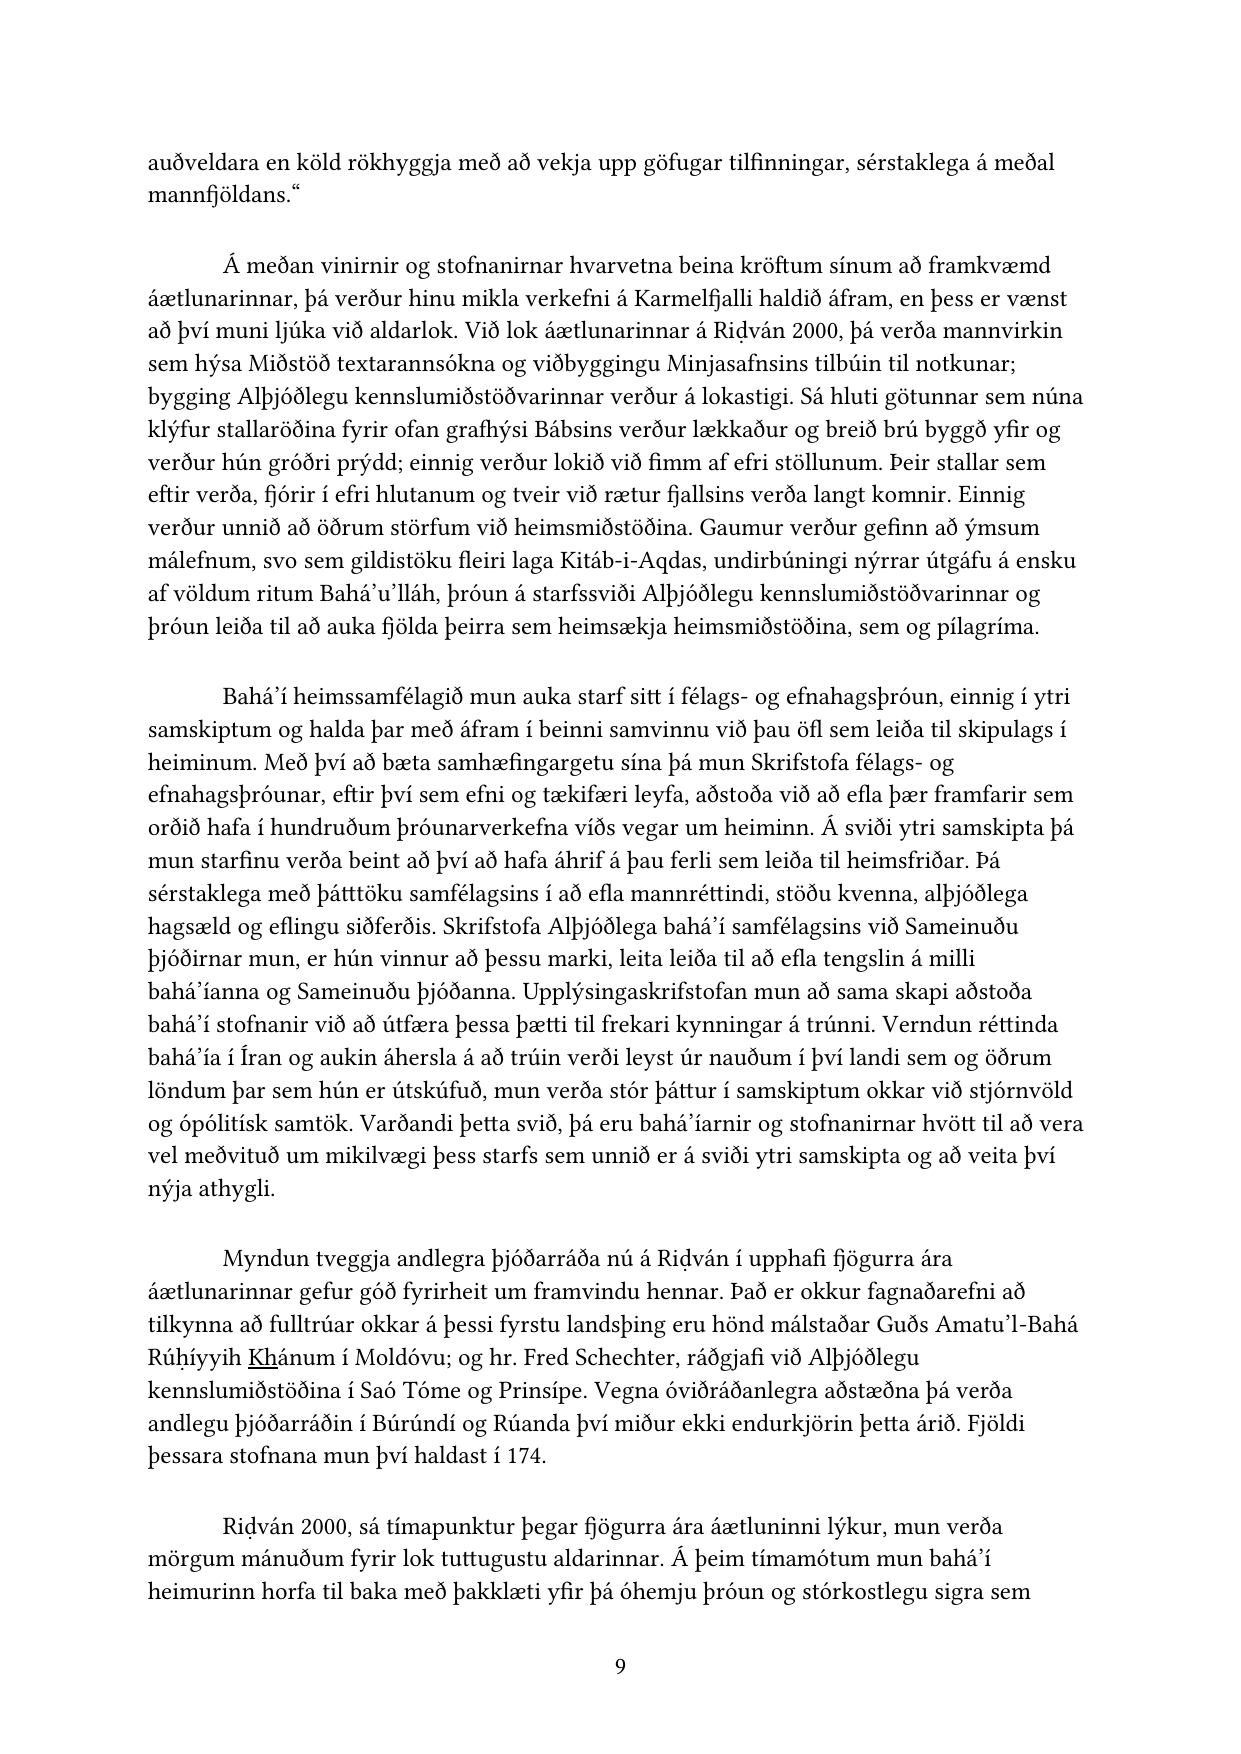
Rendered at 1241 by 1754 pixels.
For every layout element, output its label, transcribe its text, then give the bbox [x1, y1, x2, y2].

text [148, 1512, 1093, 1606]
text Myndun tveggja andlegra þjóðarráða nú á Riḍván í upphafi fjögurra ára áætlunarinnar gefur góð fyrirheit um framvindu hennar. Það er okkur fagnaðarefni að tilkynna að fulltrúar okkar á þessi fyrstu landsþing eru hönd málstaðar Guðs Amatu’l‑Bahá Rúḥíyyih Khánum í Moldóvu; og hr. Fred Schechter, ráðgjafi við Alþjóðlegu kennslumiðstöðina í Saó Tóme og Prinsípe. Vegna óviðráðanlegra aðstæðna þá verða andlegu þjóðarráðin í Búrúndí og Rúanda því miður ekki endurkjörin þetta árið. Fjöldi þessara stofnana mun því haldast í 174. [148, 1244, 1093, 1470]
text Bahá’í heimssamfélagið mun auka starf sitt í félags- og efnahagsþróun, einnig í ytri samskiptum og halda þar með áfram í beinni samvinnu við þau öfl sem leiða til skipulags í heiminum. Með því að bæta samhæfingargetu sína þá mun Skrifstofa félags- og efnahagsþróunar, eftir því sem efni og tækifæri leyfa, aðstoða við að efla þær framfarir sem orðið hafa í hundruðum þróunarverkefna víðs vegar um heiminn. Á sviði ytri samskipta þá mun starfinu verða beint að því að hafa áhrif á þau ferli sem leiða til heimsfriðar. Þá sérstaklega með þátttöku samfélagsins í að efla mannréttindi, stöðu kvenna, alþjóðlega hagsæld og eflingu siðferðis. Skrifstofa Alþjóðlega bahá’í samfélagsins við Sameinuðu þjóðirnar mun, er hún vinnur að þessu marki, leita leiða til að efla tengslin á milli bahá’íanna og Sameinuðu þjóðanna. Upplýsingaskrifstofan mun að sama skapi aðstoða bahá’í stofnanir við að útfæra þessa þætti til frekari kynningar á trúnni. Verndun réttinda bahá’ía í Íran og aukin áhersla á að trúin verði leyst úr nauðum í því landi sem og öðrum löndum þar sem hún er útskúfuð, mun verða stór þáttur í samskiptum okkar við stjórnvöld og ópólitísk samtök. Varðandi þetta svið, þá eru bahá’íarnir og stofnanirnar hvött til að vera vel meðvituð um mikilvægi þess starfs sem unnið er á sviði ytri samskipta og að veita því nýja athygli. [148, 682, 1093, 1203]
text Á meðan vinirnir og stofnanirnar hvarvetna beina kröftum sínum að framkvæmd áætlunarinnar, þá verður hinu mikla verkefni á Karmelfjalli haldið áfram, en þess er vænst að því muni ljúka við aldarlok. Við lok áætlunarinnar á Riḍván 2000, þá verða mannvirkin sem hýsa Miðstöð textarannsókna og viðbyggingu Minjasafnsins tilbúin til notkunar; bygging Alþjóðlegu kennslumiðstöðvarinnar verður á lokastigi. Sá hluti götunnar sem núna klýfur stallaröðina fyrir ofan grafhýsi Bábsins verður lækkaður og breið brú byggð yfir og verður hún gróðri prýdd; einnig verður lokið við fimm af efri stöllunum. Þeir stallar sem eftir verða, fjórir í efri hlutanum og tveir við rætur fjallsins verða langt komnir. Einnig verður unnið að öðrum störfum við heimsmiðstöðina. Gaumur verður gefinn að ýmsum málefnum, svo sem gildistöku fleiri laga Kitáb-i-Aqdas, undirbúningi nýrrar útgáfu á ensku af völdum ritum Bahá’u’lláh, þróun á starfssviði Alþjóðlegu kennslumiðstöðvarinnar og þróun leiða til að auka fjölda þeirra sem heimsækja heimsmiðstöðina, sem og pílagríma. [148, 251, 1093, 640]
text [148, 148, 1093, 209]
